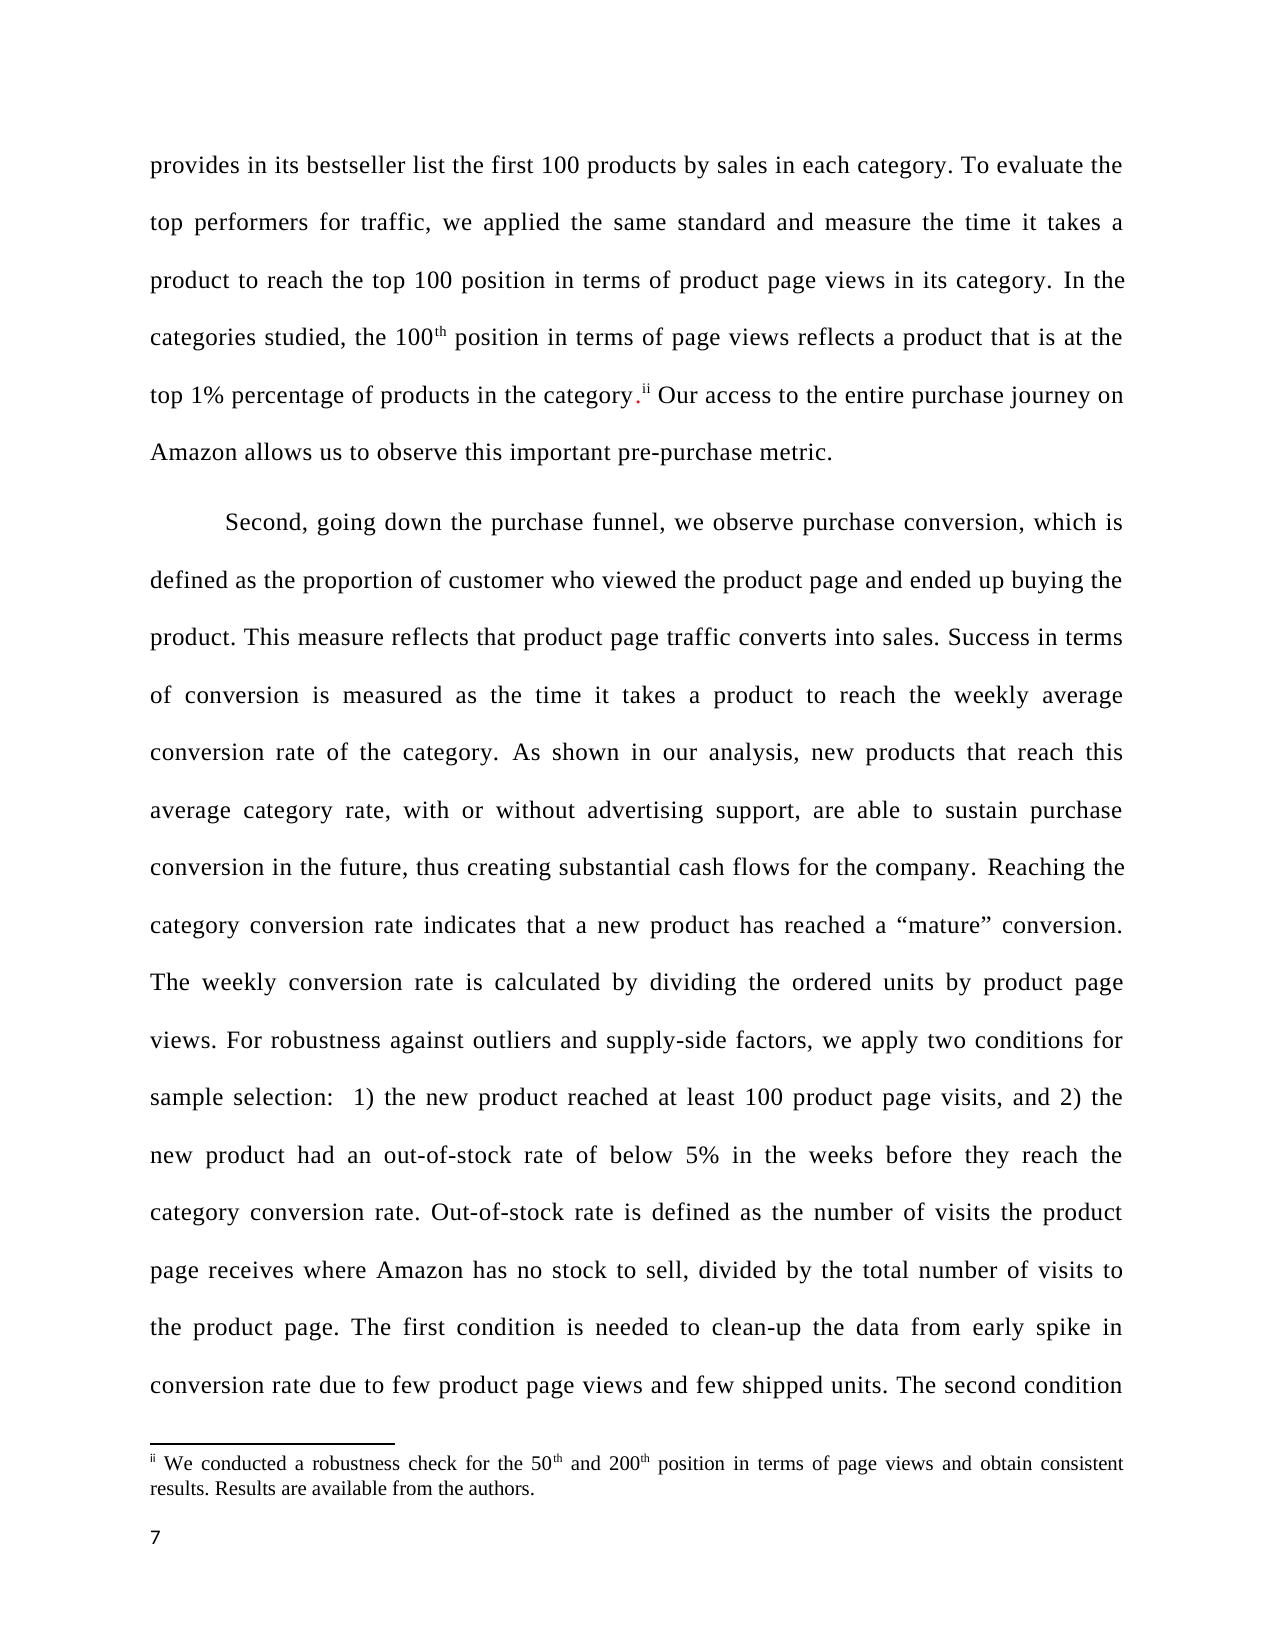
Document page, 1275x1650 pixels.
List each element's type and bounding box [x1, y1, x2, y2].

text [150, 150, 1125, 466]
text [150, 507, 1125, 1399]
